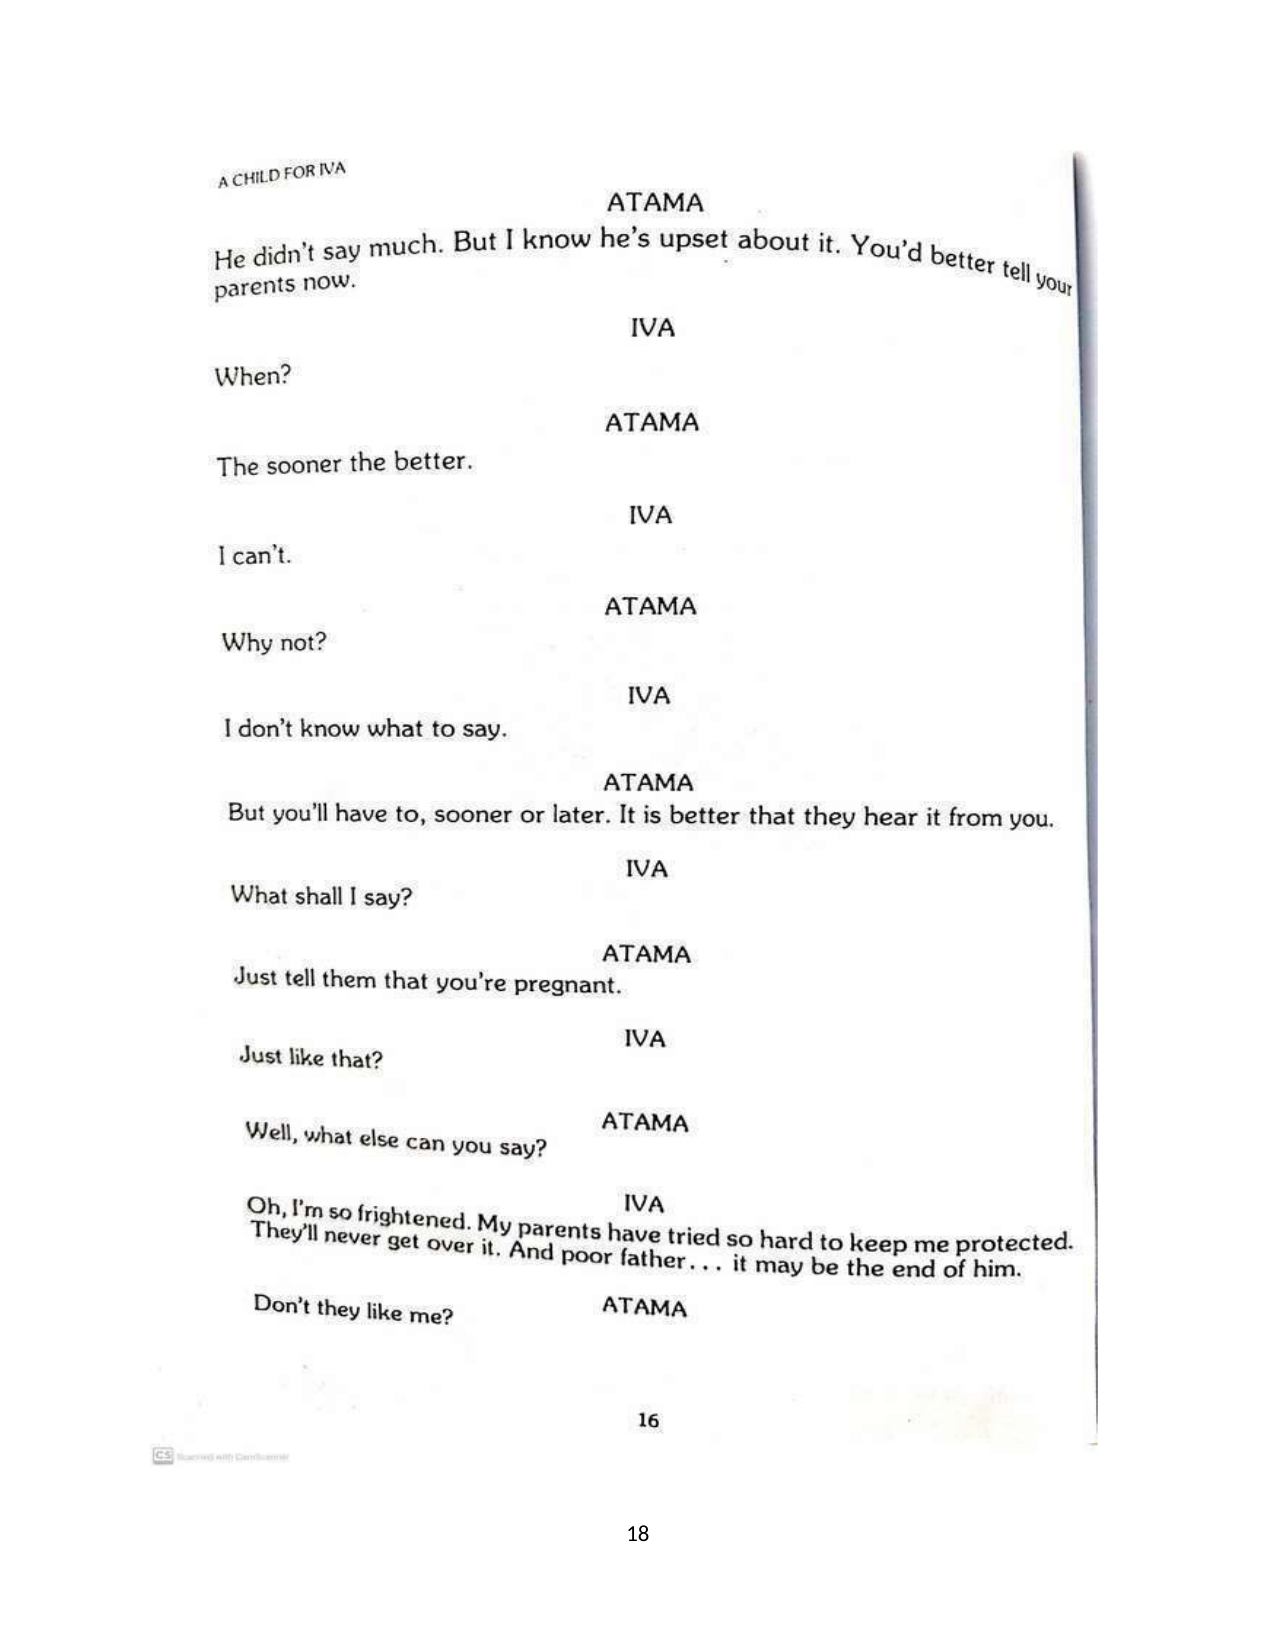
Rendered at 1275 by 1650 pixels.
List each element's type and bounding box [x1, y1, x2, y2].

picture [150, 150, 1098, 1468]
